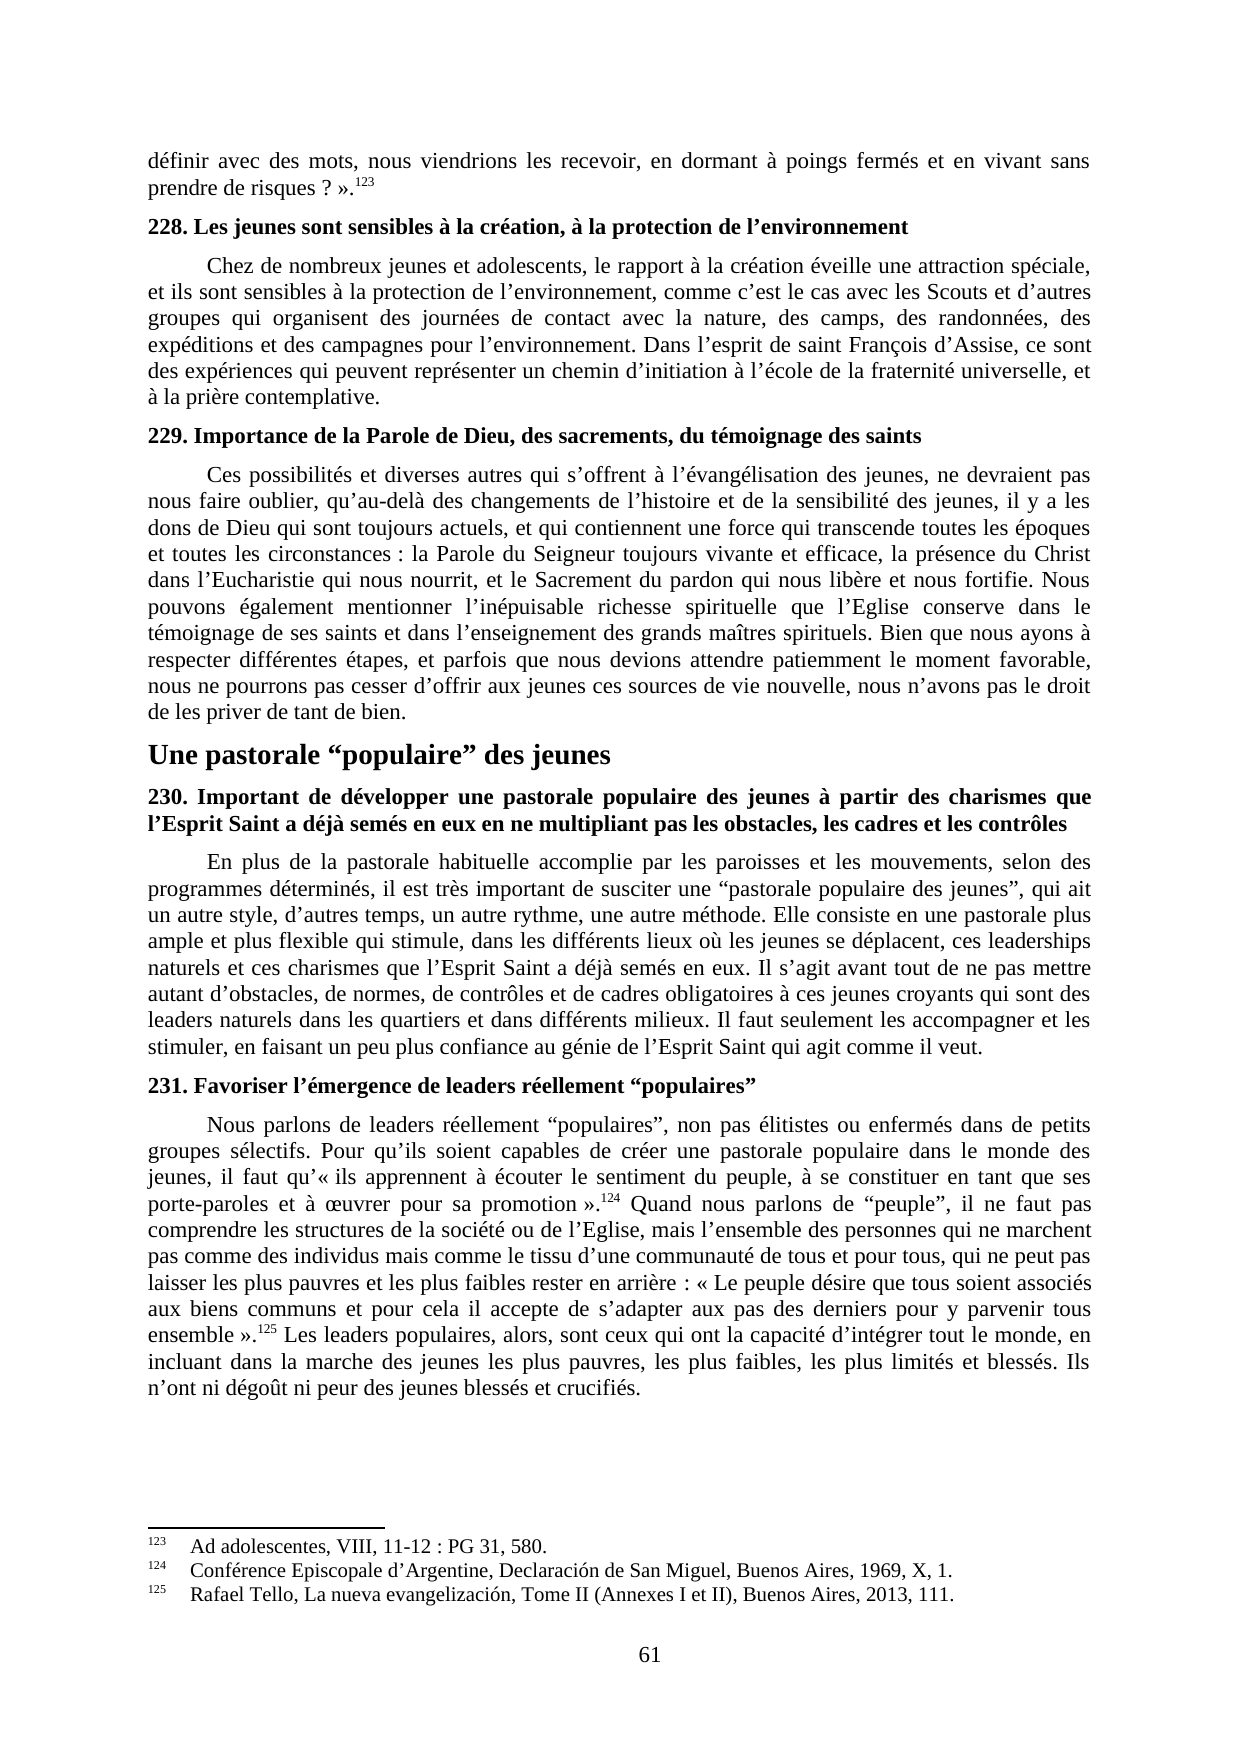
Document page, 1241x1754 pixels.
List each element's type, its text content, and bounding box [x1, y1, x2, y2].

subtitle 230. Important de développer une pastorale populaire des jeunes à partir des charismes que l’Esprit Saint a déjà semés en eux en ne multipliant pas les obstacles, les cadres et les contrôles [148, 783, 1093, 836]
subtitle Une pastorale “populaire” des jeunes [148, 737, 1093, 771]
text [148, 148, 1093, 200]
subtitle 229. Importance de la Parole de Dieu, des sacrements, du témoignage des saints [148, 422, 1093, 449]
subtitle 228. Les jeunes sont sensibles à la création, à la protection de l’environnement [148, 213, 1093, 239]
subtitle 231. Favoriser l’émergence de leaders réellement “populaires” [148, 1072, 1093, 1098]
text Nous parlons de leaders réellement “populaires”, non pas élitistes ou enfermés dans de petits groupes sélectifs. Pour qu’ils soient capables de créer une pastorale populaire dans le monde des jeunes, il faut qu’« ils apprennent à écouter le sentiment du peuple, à se constituer en tant que ses porte-paroles et à œuvrer pour sa promotion ». Quand nous parlons de “peuple”, il ne faut pas comprendre les structures de la société ou de l’Eglise, mais l’ensemble des personnes qui ne marchent pas comme des individus mais comme le tissu d’une communauté de tous et pour tous, qui ne peut pas laisser les plus pauvres et les plus faibles rester en arrière : « Le peuple désire que tous soient associés aux biens communs et pour cela il accepte de s’adapter aux pas des derniers pour y parvenir tous ensemble ». Les leaders populaires, alors, sont ceux qui ont la capacité d’intégrer tout le monde, en incluant dans la marche des jeunes les plus pauvres, les plus faibles, les plus limités et blessés. Ils n’ont ni dégoût ni peur des jeunes blessés et crucifiés. [148, 1111, 1093, 1401]
text Ces possibilités et diverses autres qui s’offrent à l’évangélisation des jeunes, ne devraient pas nous faire oublier, qu’au-delà des changements de l’histoire et de la sensibilité des jeunes, il y a les dons de Dieu qui sont toujours actuels, et qui contiennent une force qui transcende toutes les époques et toutes les circonstances : la Parole du Seigneur toujours vivante et efficace, la présence du Christ dans l’Eucharistie qui nous nourrit, et le Sacrement du pardon qui nous libère et nous fortifie. Nous pouvons également mentionner l’inépuisable richesse spirituelle que l’Eglise conserve dans le témoignage de ses saints et dans l’enseignement des grands maîtres spirituels. Bien que nous ayons à respecter différentes étapes, et parfois que nous devions attendre patiemment le moment favorable, nous ne pourrons pas cesser d’offrir aux jeunes ces sources de vie nouvelle, nous n’avons pas le droit de les priver de tant de bien. [148, 461, 1093, 725]
text Chez de nombreux jeunes et adolescents, le rapport à la création éveille une attraction spéciale, et ils sont sensibles à la protection de l’environnement, comme c’est le cas avec les Scouts et d’autres groupes qui organisent des journées de contact avec la nature, des camps, des randonnées, des expéditions et des campagnes pour l’environnement. Dans l’esprit de saint François d’Assise, ce sont des expériences qui peuvent représenter un chemin d’initiation à l’école de la fraternité universelle, et à la prière contemplative. [148, 252, 1093, 410]
text En plus de la pastorale habituelle accomplie par les paroisses et les mouvements, selon des programmes déterminés, il est très important de susciter une “pastorale populaire des jeunes”, qui ait un autre style, d’autres temps, un autre rythme, une autre méthode. Elle consiste en une pastorale plus ample et plus flexible qui stimule, dans les différents lieux où les jeunes se déplacent, ces leaderships naturels et ces charismes que l’Esprit Saint a déjà semés en eux. Il s’agit avant tout de ne pas mettre autant d’obstacles, de normes, de contrôles et de cadres obligatoires à ces jeunes croyants qui sont des leaders naturels dans les quartiers et dans différents milieux. Il faut seulement les accompagner et les stimuler, en faisant un peu plus confiance au génie de l’Esprit Saint qui agit comme il veut. [148, 848, 1093, 1059]
